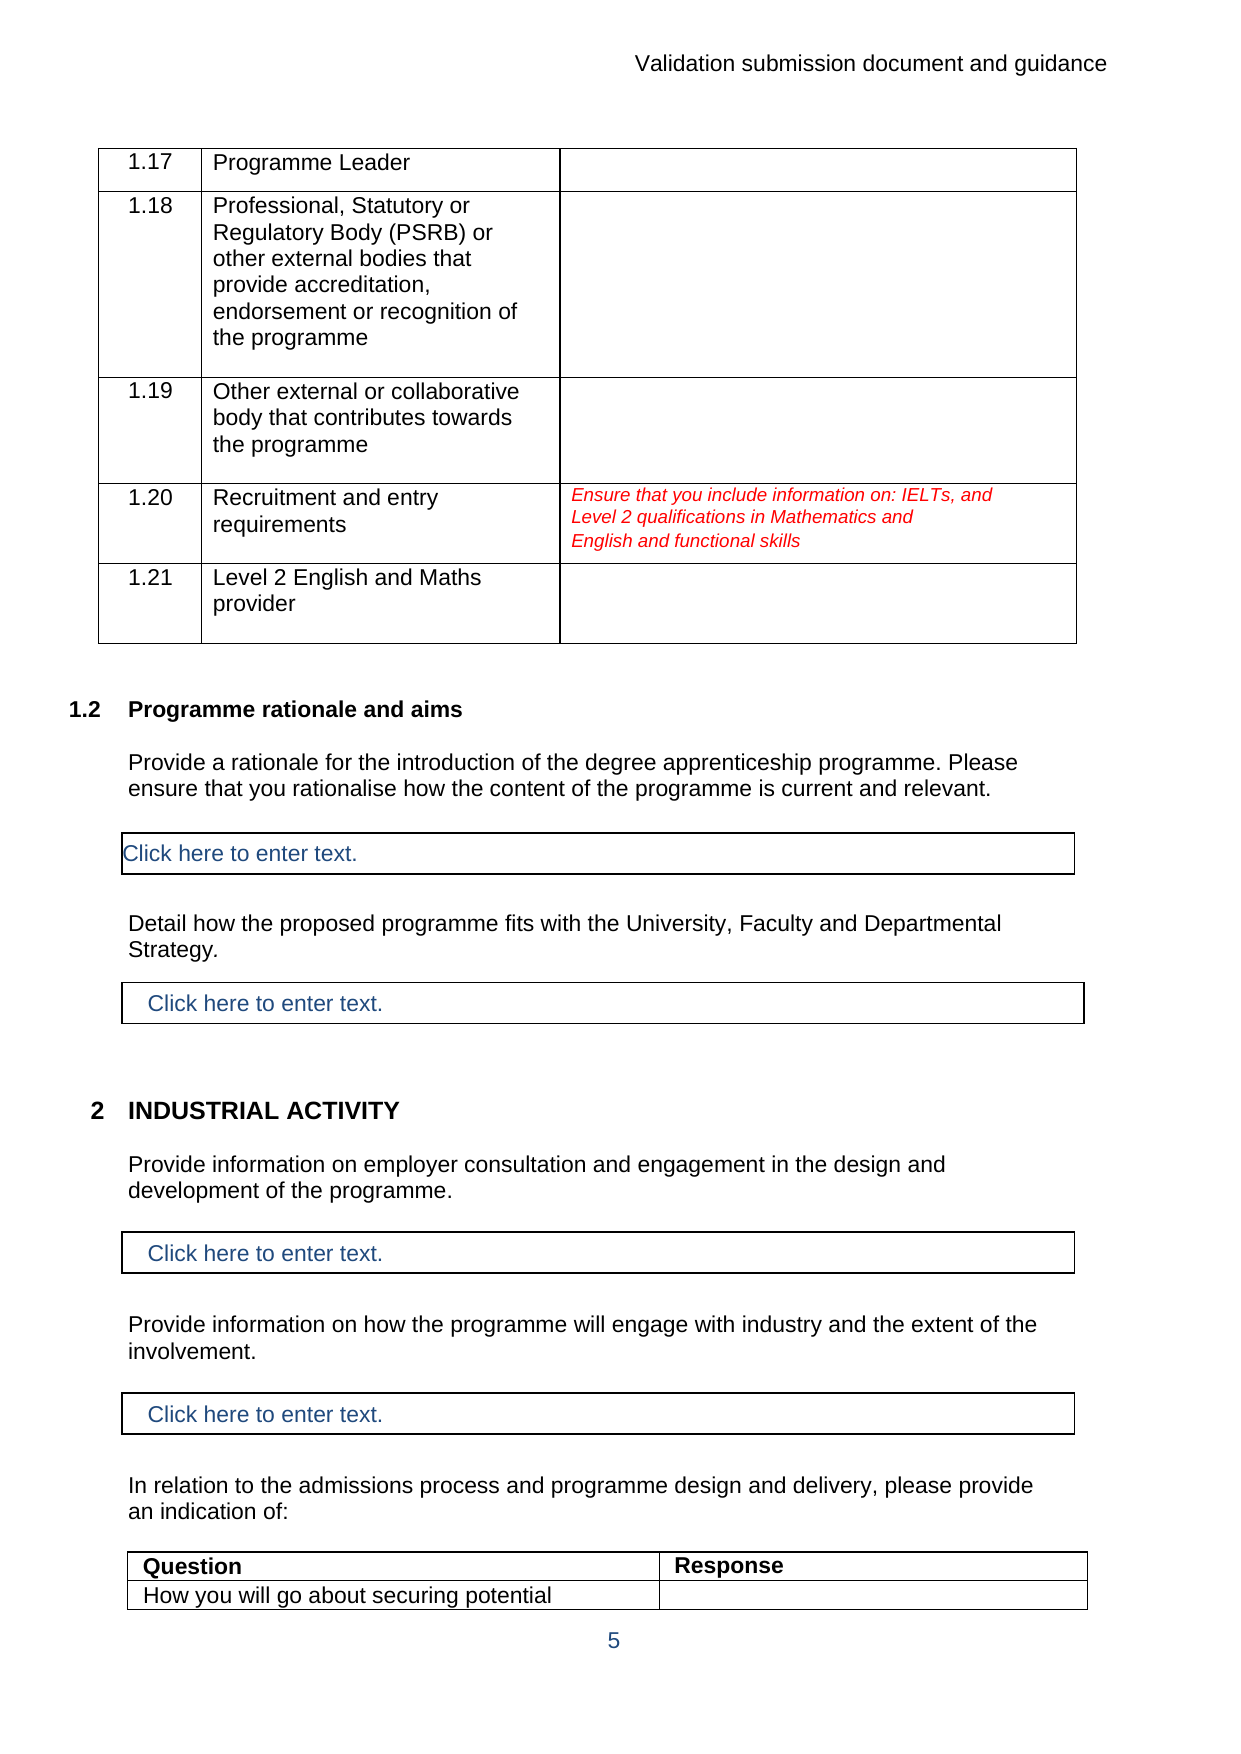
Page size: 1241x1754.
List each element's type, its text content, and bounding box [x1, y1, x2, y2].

table_cell [561, 564, 1076, 642]
table_cell Recruitment and entry requirements [202, 484, 559, 562]
table_cell 1.20 [99, 484, 201, 562]
text Provide information on employer consultation and engagement in the design and development of the programme. [128, 1151, 1038, 1204]
table_cell Professional, Statutory or Regulatory Body (PSRB) or other external bodies that provide accreditation, endorsement or recognition of the programme [202, 192, 559, 377]
table_cell [561, 378, 1076, 483]
subtitle In relation to the admissions process and programme design and delivery, please provide an indication of: [128, 1472, 1038, 1525]
text Provide information on how the programme will engage with industry and the extent of the involvement. [128, 1311, 1077, 1364]
subtitle INDUSTRIAL ACTIVITY [90, 1096, 1107, 1125]
text Detail how the proposed programme fits with the University, Faculty and Departmental Strategy. [128, 910, 1066, 962]
table_cell [660, 1581, 1087, 1609]
table_cell Ensure that you include information on: IELTs, and Level 2 qualifications in Mathematics and English and functional skills [561, 484, 1076, 562]
table_cell 1.18 [99, 192, 201, 377]
table_cell 1.17 [99, 149, 201, 191]
subtitle Programme rationale and aims [69, 696, 1107, 722]
table_cell 1.21 [99, 564, 201, 642]
table_header Response [660, 1553, 1087, 1580]
table_cell Level 2 English and Maths provider [202, 564, 559, 642]
table_header Question [128, 1553, 659, 1580]
table_cell [561, 149, 1076, 191]
table_cell Programme Leader [202, 149, 559, 191]
table_cell [561, 192, 1076, 377]
table_cell 1.19 [99, 378, 201, 483]
table_cell Other external or collaborative body that contributes towards the programme [202, 378, 559, 483]
text Provide a rationale for the introduction of the degree apprenticeship programme. Please ensure that you rationalise how the content of the programme is current and relevant. [128, 749, 1066, 801]
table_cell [128, 1581, 659, 1609]
